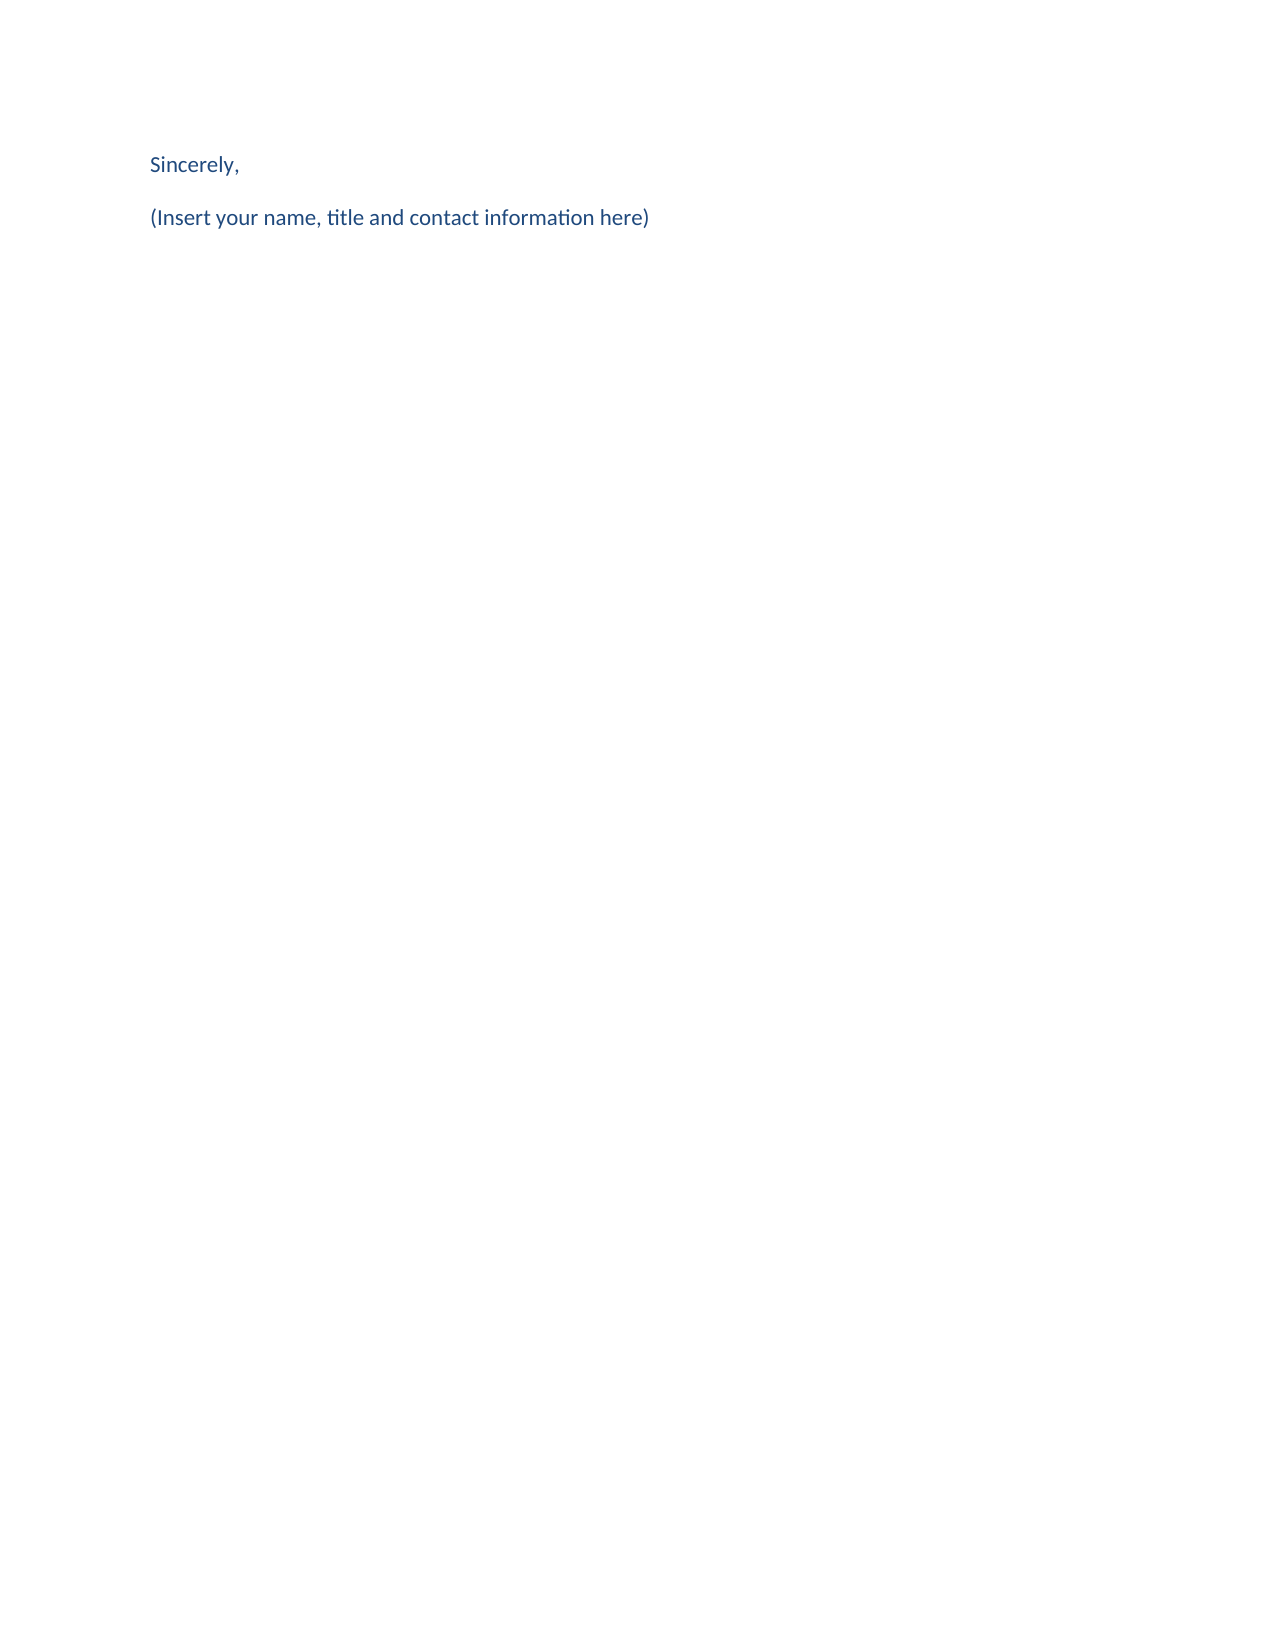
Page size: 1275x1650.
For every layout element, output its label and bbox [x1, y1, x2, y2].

table_header [150, 150, 1087, 362]
